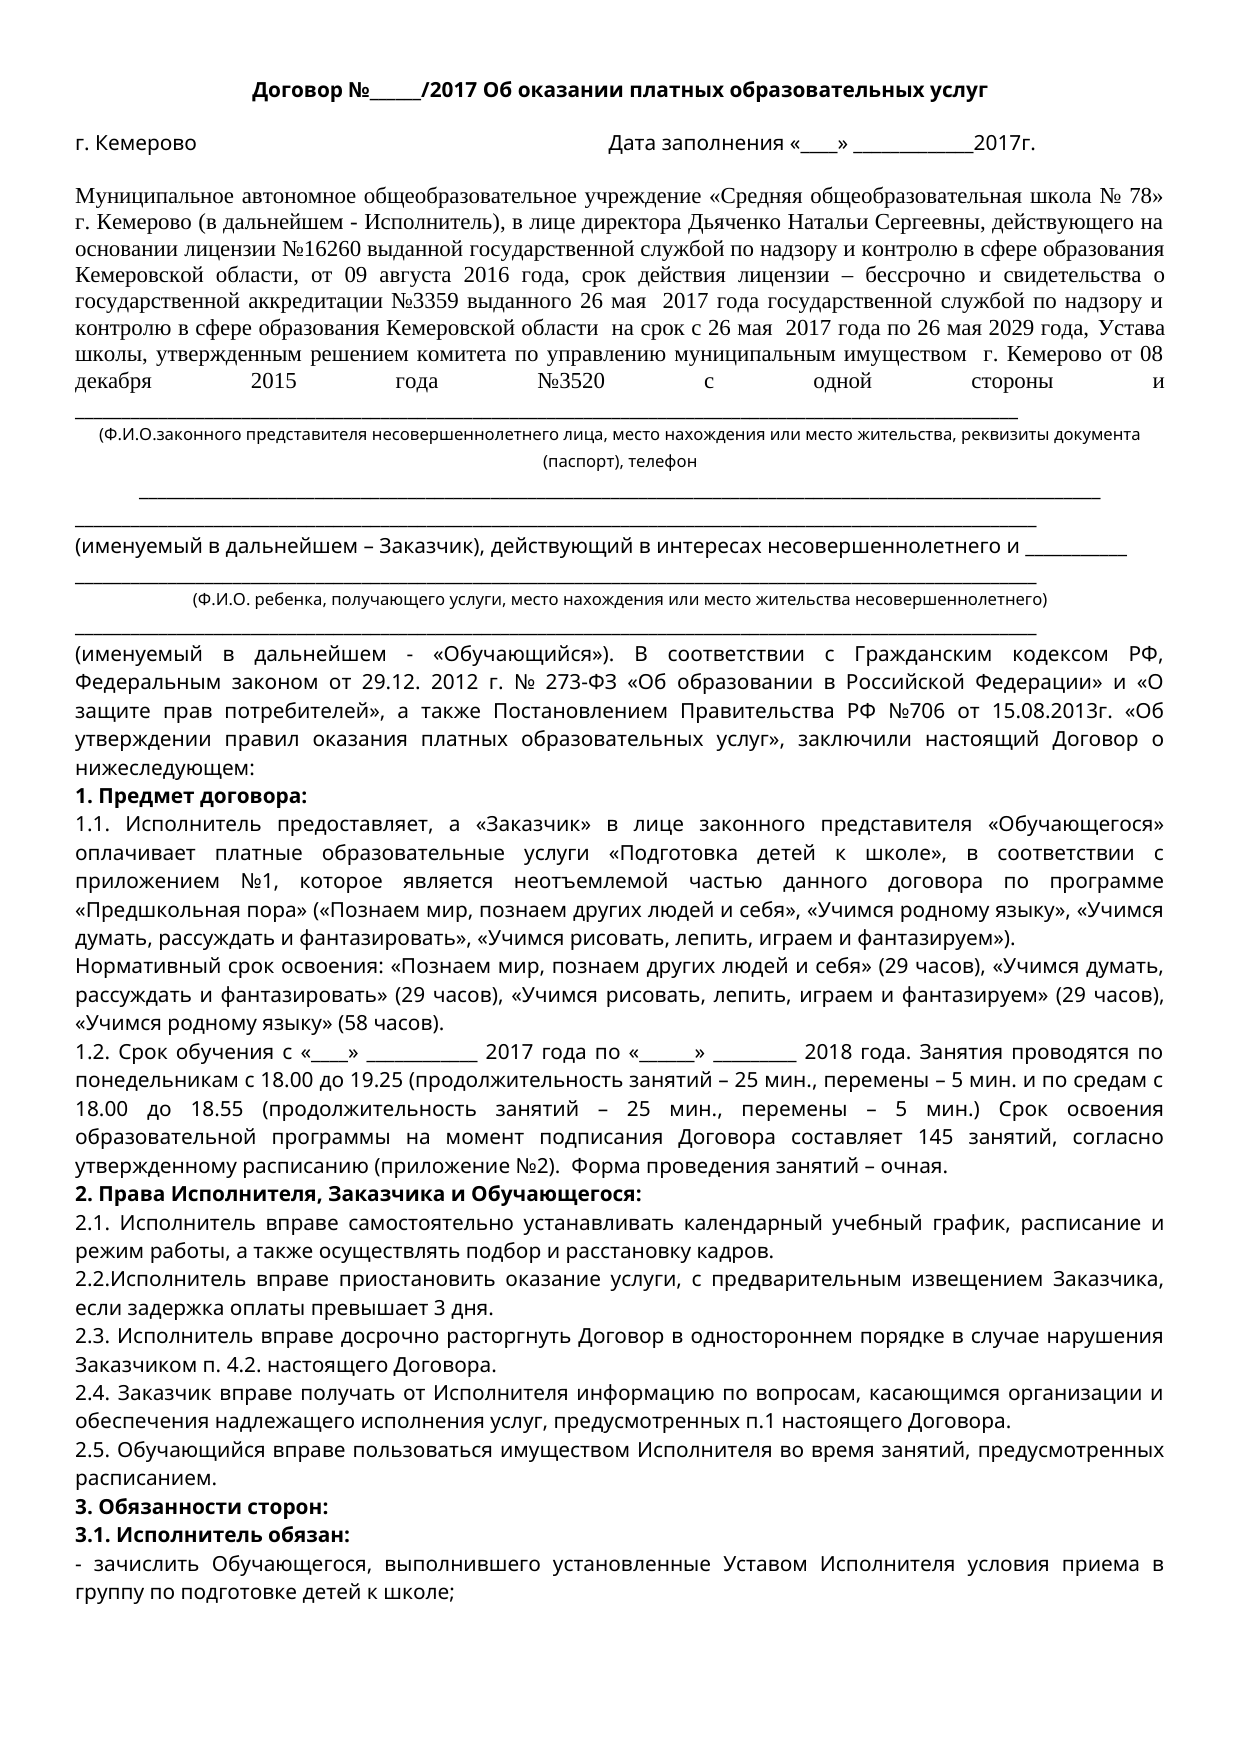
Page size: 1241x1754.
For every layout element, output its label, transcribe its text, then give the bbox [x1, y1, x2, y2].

text 1.1. Исполнитель предоставляет, а «Заказчик» в лице законного представителя «Обучающегося» оплачивает платные образовательные услуги «Подготовка детей к школе», в соответствии с приложением №1, которое является неотъемлемой частью данного договора по программе «Предшкольная пора» («Познаем мир, познаем других людей и себя», «Учимся родному языку», «Учимся думать, рассуждать и фантазировать», «Учимся рисовать, лепить, играем и фантазируем»). [75, 809, 1165, 952]
text ________________________________________________________________________________________________________ [75, 559, 1165, 588]
text 2.2.Исполнитель вправе приостановить оказание услуги, с предварительным извещением Заказчика, если задержка оплаты превышает 3 дня. [75, 1264, 1165, 1321]
text (именуемый в дальнейшем – Заказчик), действующий в интересах несовершеннолетнего и ___________ [75, 531, 1165, 559]
text Договор №______/2017 Об оказании платных образовательных услуг [75, 75, 1165, 103]
text 1.2. Срок обучения с «____» ____________ 2017 года по «______» _________ 2018 года. Занятия проводятся по понедельникам с 18.00 до 19.25 (продолжительность занятий – 25 мин., перемены – 5 мин. и по средам с 18.00 до 18.55 (продолжительность занятий – 25 мин., перемены – 5 мин.) Срок освоения образовательной программы на момент подписания Договора составляет 145 занятий, согласно утвержденному расписанию (приложение №2). Форма проведения занятий – очная. [75, 1037, 1165, 1179]
text 1. Предмет договора: [75, 781, 1165, 809]
text 3. Обязанности сторон: [75, 1492, 1165, 1520]
text 2.5. Обучающийся вправе пользоваться имуществом Исполнителя во время занятий, предусмотренных расписанием. [75, 1435, 1165, 1492]
text 3.1. Исполнитель обязан: [75, 1520, 1165, 1549]
text Муниципальное автономное общеобразовательное учреждение «Средняя общеобразовательная школа № 78» г. Кемерово (в дальнейшем - Исполнитель), в лице директора Дьяченко Натальи Сергеевны, действующего на основании лицензии №16260 выданной государственной службой по надзору и контролю в сфере образования Кемеровской области, от 09 августа 2016 года, срок действия лицензии – бессрочно и свидетельства о государственной аккредитации №3359 выданного 26 мая 2017 года государственной службой по надзору и контролю в сфере образования Кемеровской области на срок с 26 мая 2017 года по 26 мая 2029 года, Устава школы, утвержденным решением комитета по управлению муниципальным имуществом г. Кемерово от 08 декабря 2015 года №3520 с одной стороны и ______________________________________________________________________________________________________ [75, 182, 1165, 423]
text (именуемый в дальнейшем - «Обучающийся»). В соответствии с Гражданским кодексом РФ, Федеральным законом от 29.12. 2012 г. № 273-ФЗ «Об образовании в Российской Федерации» и «О защите прав потребителей», а также Постановлением Правительства РФ №706 от 15.08.2013г. «Об утверждении правил оказания платных образовательных услуг», заключили настоящий Договор о нижеследующем: [75, 639, 1165, 781]
text ________________________________________________________________________________________________________ [75, 610, 1165, 639]
text 2. Права Исполнителя, Заказчика и Обучающегося: [75, 1179, 1165, 1208]
text г. Кемерово Дата заполнения «____» _____________2017г. [75, 128, 1165, 157]
text 2.3. Исполнитель вправе досрочно расторгнуть Договор в одностороннем порядке в случае нарушения Заказчиком п. 4.2. настоящего Договора. [75, 1321, 1165, 1378]
text (Ф.И.О. ребенка, получающего услуги, место нахождения или место жительства несовершеннолетнего) [75, 588, 1165, 610]
text Нормативный срок освоения: «Познаем мир, познаем других людей и себя» (29 часов), «Учимся думать, рассуждать и фантазировать» (29 часов), «Учимся рисовать, лепить, играем и фантазируем» (29 часов), «Учимся родному языку» (58 часов). [75, 952, 1165, 1037]
text 2.4. Заказчик вправе получать от Исполнителя информацию по вопросам, касающимся организации и обеспечения надлежащего исполнения услуг, предусмотренных п.1 настоящего Договора. [75, 1378, 1165, 1435]
text (Ф.И.О.законного представителя несовершеннолетнего лица, место нахождения или место жительства, реквизиты документа (паспорт), телефон ________________________________________________________________________________________________________ [75, 423, 1165, 502]
text - зачислить Обучающегося, выполнившего установленные Уставом Исполнителя условия приема в группу по подготовке детей к школе; [75, 1549, 1165, 1606]
text ________________________________________________________________________________________________________ [75, 502, 1165, 531]
text 2.1. Исполнитель вправе самостоятельно устанавливать календарный учебный график, расписание и режим работы, а также осуществлять подбор и расстановку кадров. [75, 1208, 1165, 1264]
